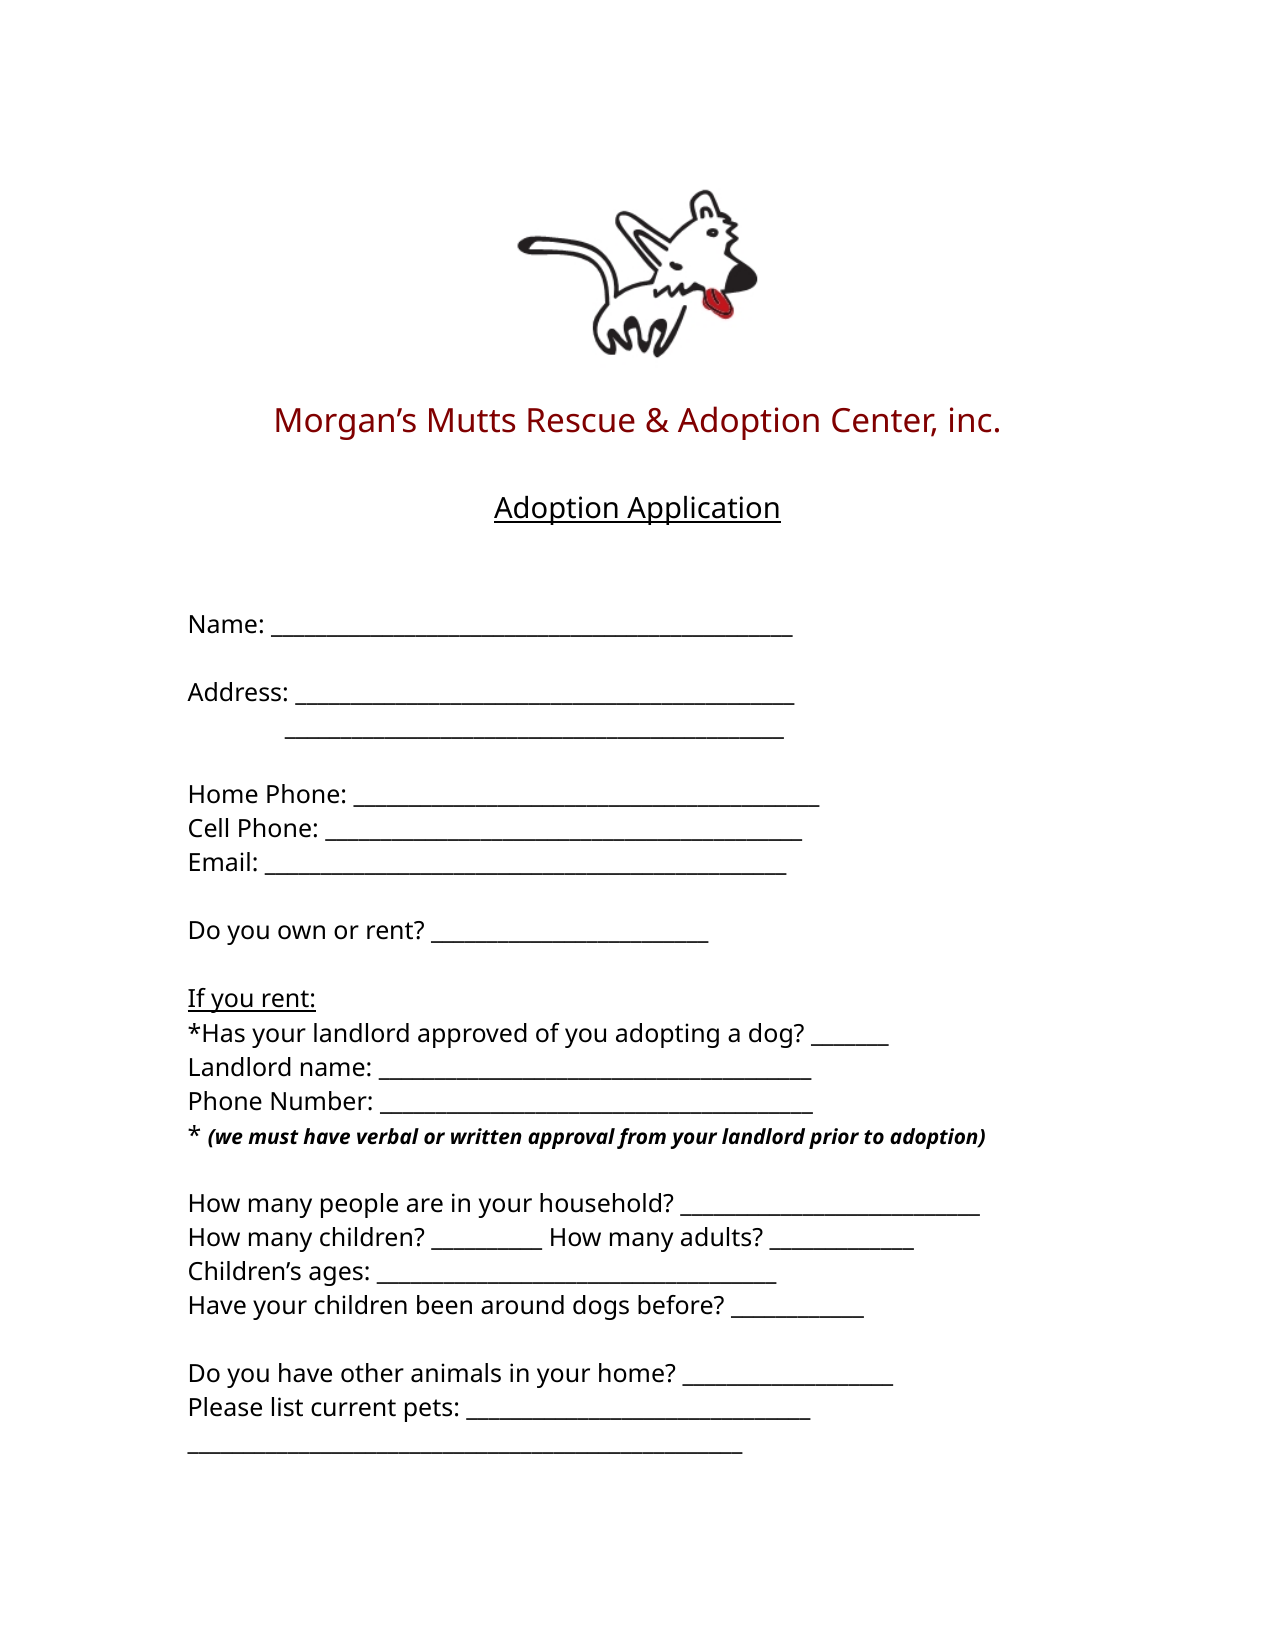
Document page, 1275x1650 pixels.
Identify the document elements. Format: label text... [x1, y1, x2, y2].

text Name: _______________________________________________ [187, 606, 1087, 641]
text Children’s ages: ____________________________________ [187, 1254, 1087, 1288]
text *Has your landlord approved of you adopting a dog? _______ [187, 1015, 1087, 1049]
text Have your children been around dogs before? ____________ [187, 1288, 1087, 1322]
text Home Phone: __________________________________________ [187, 777, 1087, 811]
text How many people are in your household? ___________________________ [187, 1186, 1087, 1219]
text Morgan’s Mutts Rescue & Adoption Center, inc. [187, 397, 1087, 442]
text * (we must have verbal or written approval from your landlord prior to adoption) [187, 1117, 1087, 1151]
text _____________________________________________ [187, 709, 1087, 743]
text Do you have other animals in your home? ___________________ [187, 1356, 1087, 1390]
text Email: _______________________________________________ [187, 845, 1087, 879]
text Cell Phone: ___________________________________________ [187, 811, 1087, 845]
text Phone Number: _______________________________________ [187, 1083, 1087, 1117]
text How many children? __________ How many adults? _____________ [187, 1219, 1087, 1254]
text Do you own or rent? _________________________ [187, 913, 1087, 947]
text Adoption Application [187, 487, 1087, 527]
text Please list current pets: _______________________________ [187, 1390, 1087, 1424]
text Address: _____________________________________________ [187, 674, 1087, 709]
text __________________________________________________ [187, 1424, 1087, 1458]
picture [514, 150, 761, 397]
text Landlord name: _______________________________________ [187, 1049, 1087, 1083]
text If you rent: [187, 981, 1087, 1015]
